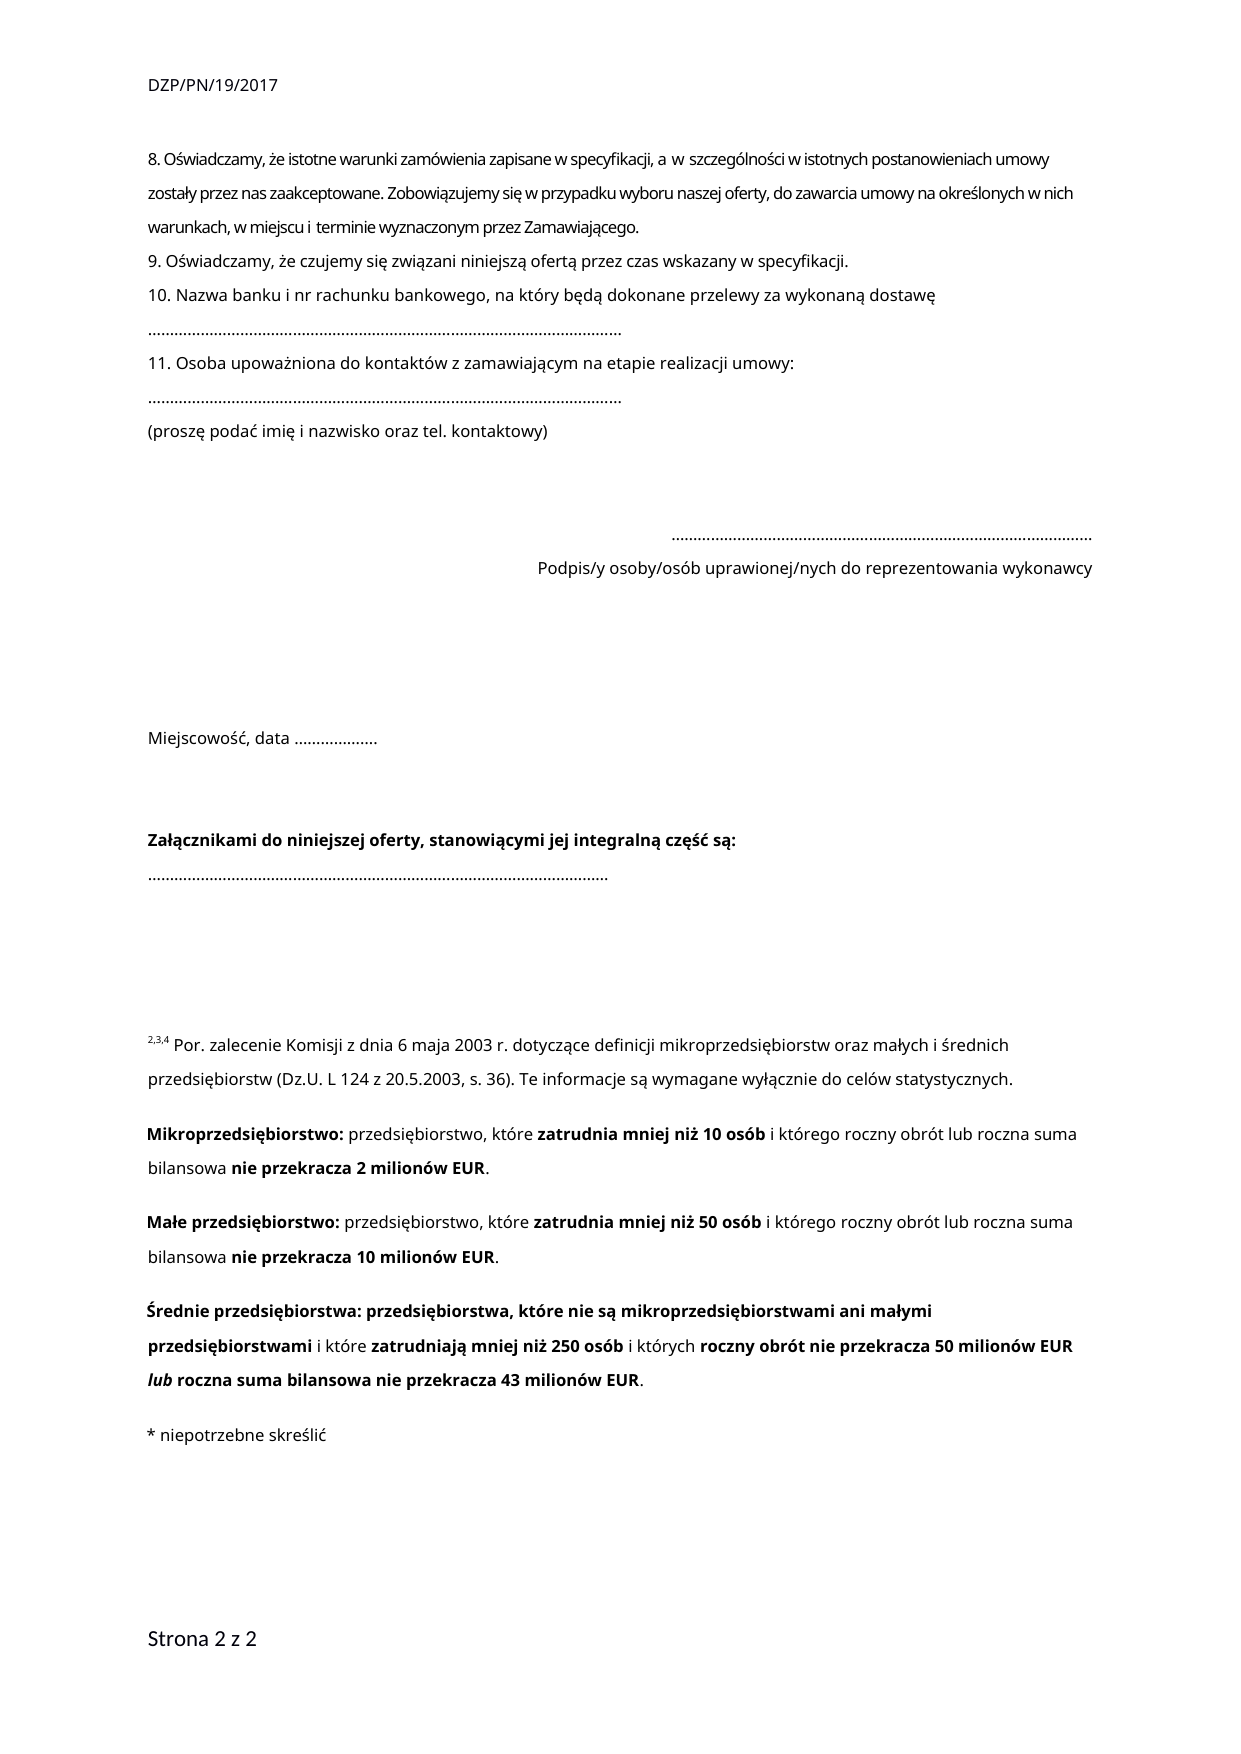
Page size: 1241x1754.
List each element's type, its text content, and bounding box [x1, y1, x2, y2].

text 2,3,4 Por. zalecenie Komisji z dnia 6 maja 2003 r. dotyczące definicji mikroprzedsiębiorstw oraz małych i średnich przedsiębiorstw (Dz.U. L 124 z 20.5.2003, s. 36). Te informacje są wymagane wyłącznie do celów statystycznych. [148, 1033, 1093, 1090]
text 9. Oświadczamy, że czujemy się związani niniejszą ofertą przez czas wskazany w specyfikacji. [148, 250, 1093, 272]
text * niepotrzebne skreślić [146, 1423, 1093, 1446]
text ……………………………………………………………………………………………… [148, 386, 1093, 409]
text Podpis/y osoby/osób uprawionej/nych do reprezentowania wykonawcy [148, 556, 1093, 579]
text 10. Nazwa banku i nr rachunku bankowego, na który będą dokonane przelewy za wykonaną dostawę [148, 284, 1093, 307]
text …………………………………………………………………………………………… [148, 863, 1093, 886]
text 11. Osoba upoważniona do kontaktów z zamawiającym na etapie realizacji umowy: [148, 352, 1093, 375]
text …………………………………………………………………………………… [148, 522, 1093, 545]
text Średnie przedsiębiorstwa: przedsiębiorstwa, które nie są mikroprzedsiębiorstwami ani małymi przedsiębiorstwami i które zatrudniają mniej niż 250 osób i których roczny obrót nie przekracza 50 milionów EUR lub roczna suma bilansowa nie przekracza 43 milionów EUR. [146, 1300, 1093, 1391]
text Mikroprzedsiębiorstwo: przedsiębiorstwo, które zatrudnia mniej niż 10 osób i którego roczny obrót lub roczna suma bilansowa nie przekracza 2 milionów EUR. [146, 1122, 1093, 1179]
text Załącznikami do niniejszej oferty, stanowiącymi jej integralną część są: [148, 829, 1093, 852]
text ……………………………………………………………………………………………… [148, 318, 1093, 341]
text 8. Oświadczamy, że istotne warunki zamówienia zapisane w specyfikacji, a w szczególności w istotnych postanowieniach umowy zostały przez nas zaakceptowane. Zobowiązujemy się w przypadku wyboru naszej oferty, do zawarcia umowy na określonych w nich warunkach, w miejscu i terminie wyznaczonym przez Zamawiającego. [148, 148, 1093, 238]
text Małe przedsiębiorstwo: przedsiębiorstwo, które zatrudnia mniej niż 50 osób i którego roczny obrót lub roczna suma bilansowa nie przekracza 10 milionów EUR. [146, 1211, 1093, 1268]
text Miejscowość, data ………………. [148, 727, 1093, 749]
text (proszę podać imię i nazwisko oraz tel. kontaktowy) [148, 420, 1093, 443]
